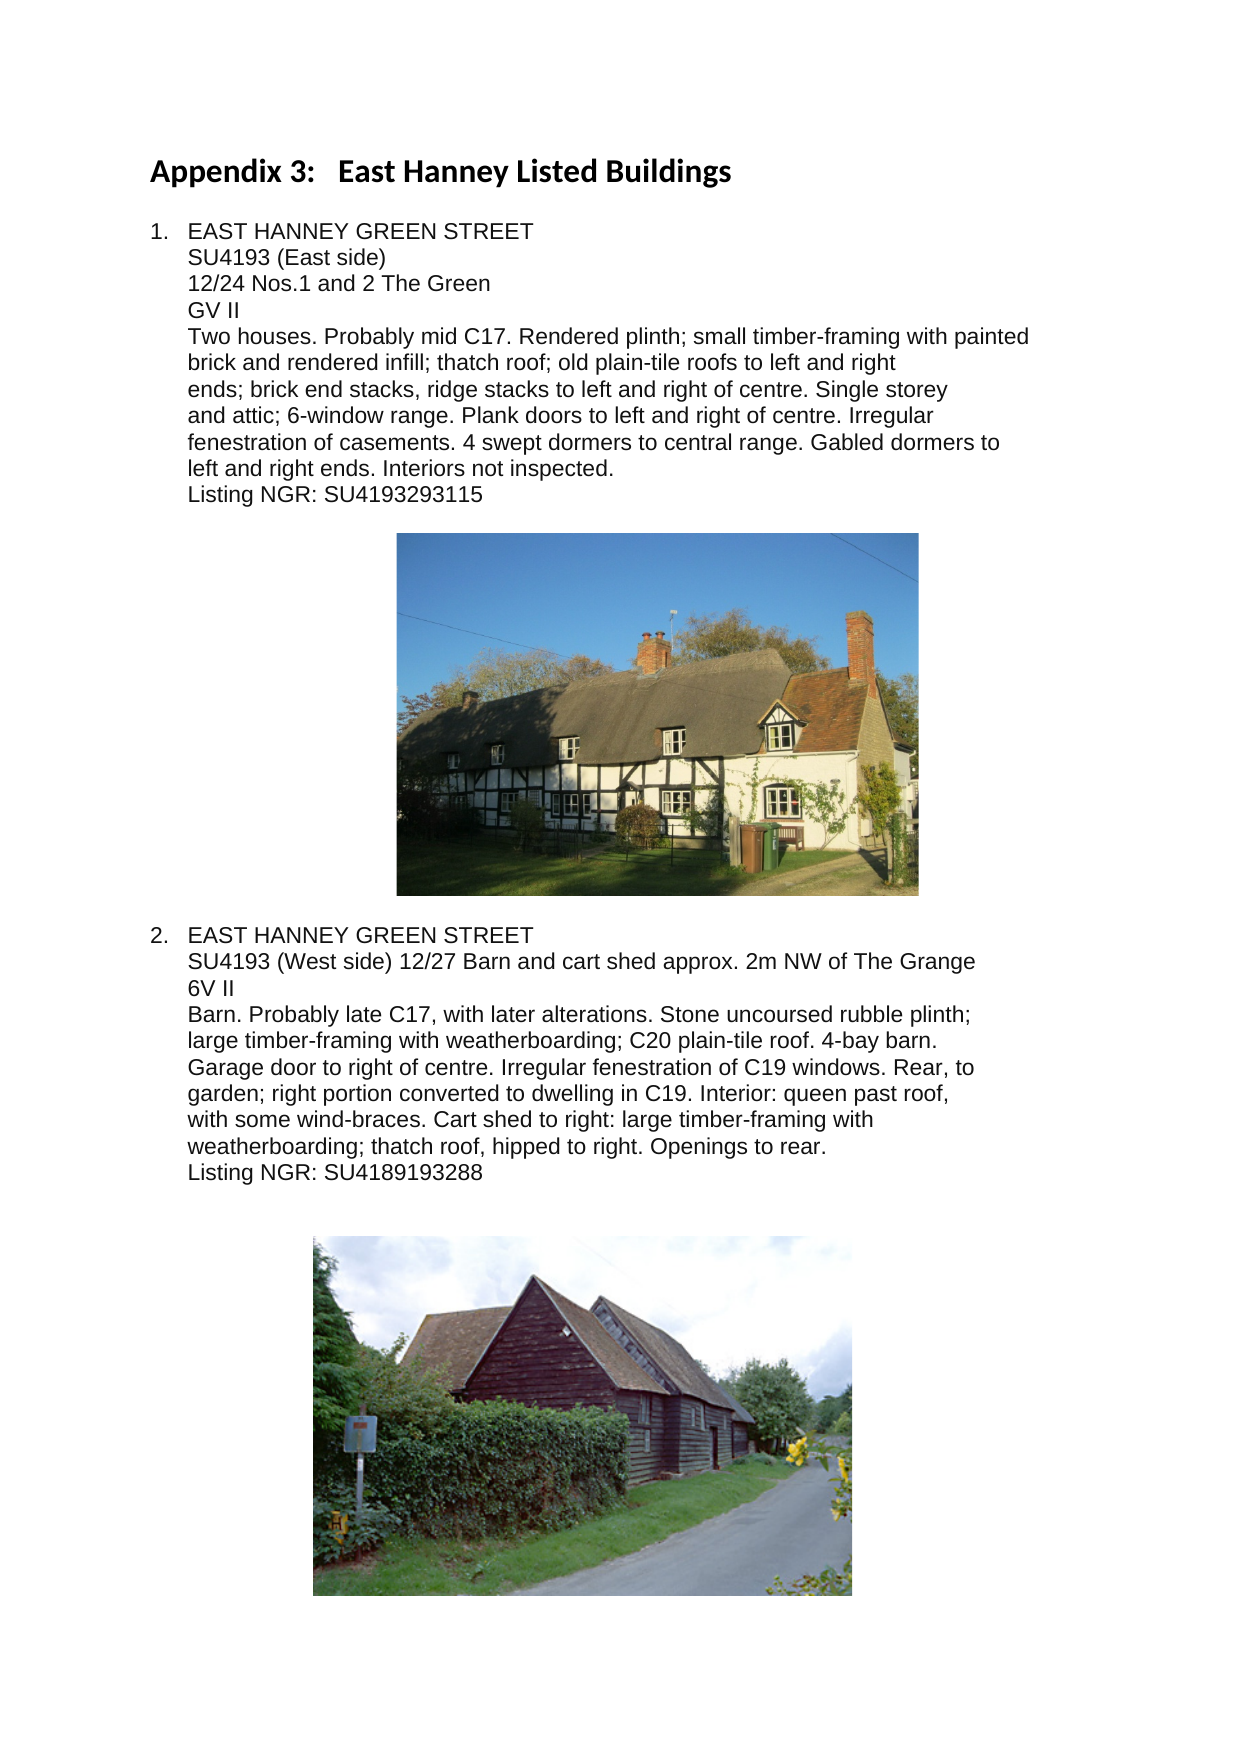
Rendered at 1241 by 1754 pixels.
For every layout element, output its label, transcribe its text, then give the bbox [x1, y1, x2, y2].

list EAST HANNEY GREEN STREET SU4193 (West side) 12/27 Barn and cart shed approx. 2m NW of The Grange 6V II Barn. Probably late C17, with later alterations. Stone uncoursed rubble plinth; large timber-framing with weatherboarding; C20 plain-tile roof. 4-bay barn. Garage door to right of centre. Irregular fenestration of C19 windows. Rear, to garden; right portion converted to dwelling in C19. Interior: queen past roof, with some wind-braces. Cart shed to right: large timber-framing with weatherboarding; thatch roof, hipped to right. Openings to rear. Listing NGR: SU4189193288 [150, 922, 1015, 1185]
text Appendix 3: East Hanney Listed Buildings [150, 150, 1090, 191]
list EAST HANNEY GREEN STREET SU4193 (East side) 12/24 Nos.1 and 2 The Green GV II Two houses. Probably mid C17. Rendered plinth; small timber-framing with painted brick and rendered infill; thatch roof; old plain-tile roofs to left and right ends; brick end stacks, ridge stacks to left and right of centre. Single storey and attic; 6-window range. Plank doors to left and right of centre. Irregular fenestration of casements. 4 swept dormers to central range. Gabled dormers to left and right ends. Interiors not inspected. Listing NGR: SU4193293115 [150, 218, 1090, 507]
picture [313, 1236, 853, 1596]
picture [396, 533, 919, 896]
